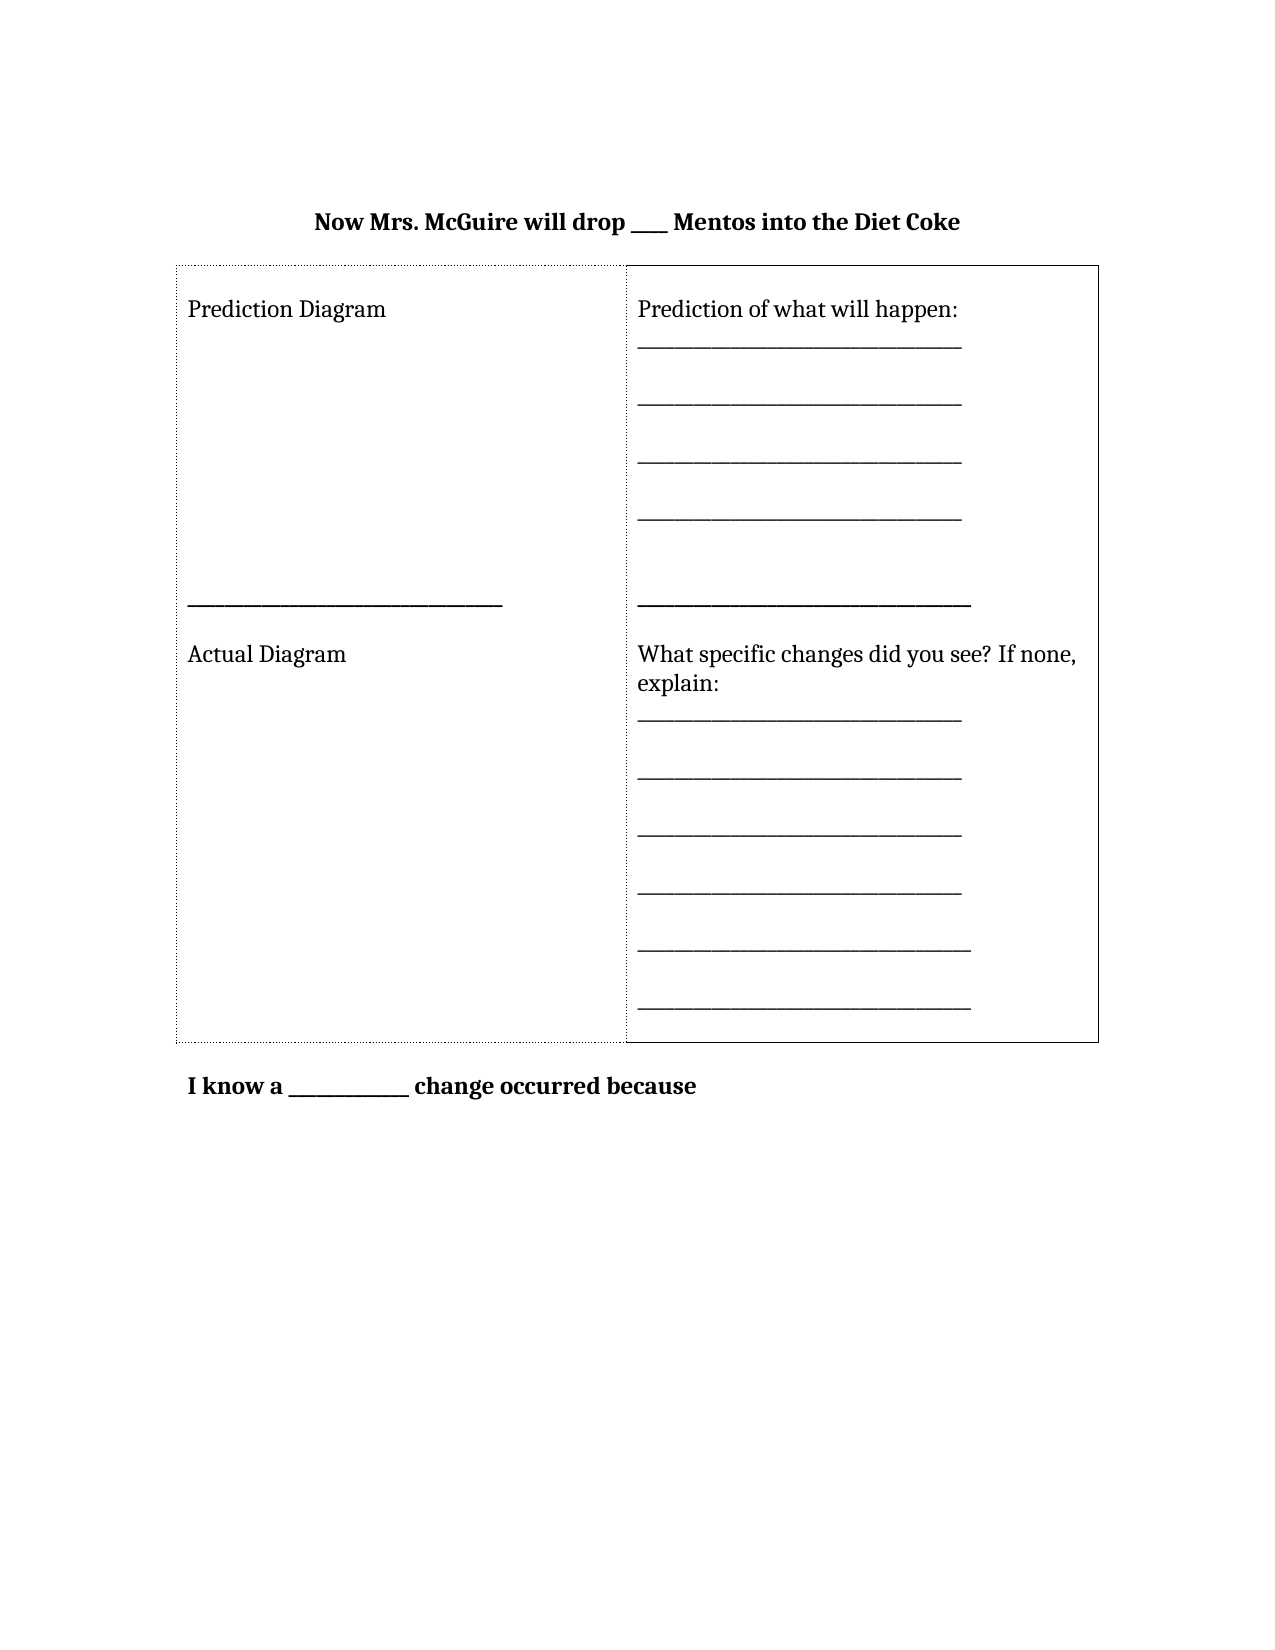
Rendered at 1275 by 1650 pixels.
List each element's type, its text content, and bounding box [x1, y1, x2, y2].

text Now Mrs. McGuire will drop ____ Mentos into the Diet Coke [187, 207, 1087, 236]
table_header Prediction Diagram __________________________________ Actual Diagram [176, 265, 626, 1042]
text I know a _____________ change occurred because [187, 1072, 1087, 1101]
table_header Prediction of what will happen: ___________________________________ ___________________________________ ___________________________________ ___________________________________ ____________________________________ What specific changes did you see? If none, explain: ___________________________________ ___________________________________ ___________________________________ ___________________________________ ____________________________________ ____________________________________ [626, 266, 1098, 1042]
